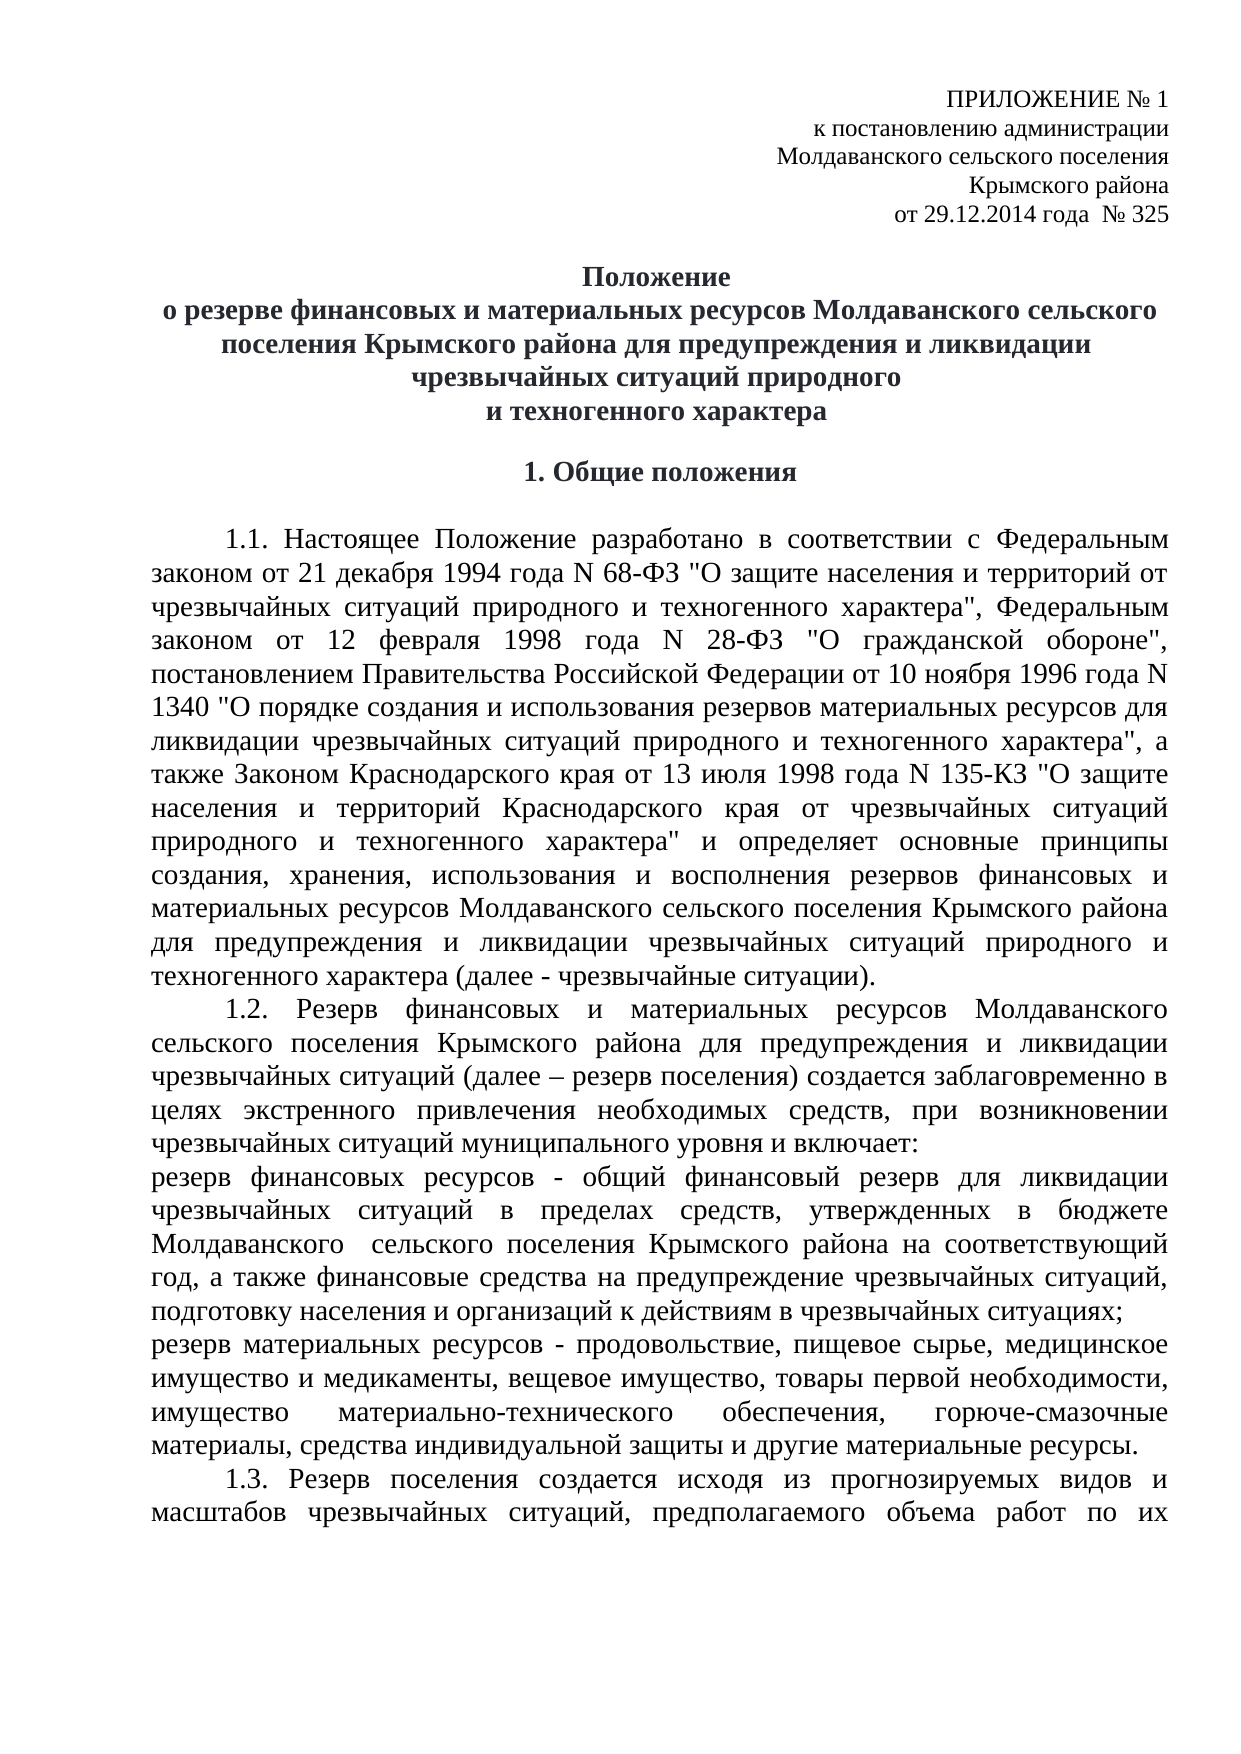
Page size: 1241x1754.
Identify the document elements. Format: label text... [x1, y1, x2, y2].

text Положение о резерве финансовых и материальных ресурсов Молдаванского сельского поселения Крымского района для предупреждения и ликвидации чрезвычайных ситуаций природного и техногенного характера [151, 259, 1169, 454]
text ПРИЛОЖЕНИЕ № 1 [151, 84, 1169, 113]
text к постановлению администрации [151, 113, 1169, 141]
text Молдаванского сельского поселения [151, 141, 1169, 170]
text 1.2. Резерв финансовых и материальных ресурсов Молдаванского сельского поселения Крымского района для предупреждения и ликвидации чрезвычайных ситуаций (далее – резерв поселения) создается заблаговременно в целях экстренного привлечения необходимых средств, при возникновении чрезвычайных ситуаций муниципального уровня и включает: [151, 991, 1169, 1159]
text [151, 1461, 1169, 1528]
text 1.1. Настоящее Положение разработано в соответствии с Федеральным законом от 21 декабря 1994 года N 68-ФЗ "О защите населения и территорий от чрезвычайных ситуаций природного и техногенного характера", Федеральным законом от 12 февраля 1998 года N 28-ФЗ "О гражданской обороне", постановлением Правительства Российской Федерации от 10 ноября 1996 года N 1340 "О порядке создания и использования резервов материальных ресурсов для ликвидации чрезвычайных ситуаций природного и техногенного характера", а также Законом Краснодарского края от 13 июля 1998 года N 135-КЗ "О защите населения и территорий Краснодарского края от чрезвычайных ситуаций природного и техногенного характера" и определяет основные принципы создания, хранения, использования и восполнения резервов финансовых и материальных ресурсов Молдаванского сельского поселения Крымского района для предупреждения и ликвидации чрезвычайных ситуаций природного и техногенного характера (далее - чрезвычайные ситуации). [151, 522, 1169, 991]
text резерв материальных ресурсов - продовольствие, пищевое сырье, медицинское имущество и медикаменты, вещевое имущество, товары первой необходимости, имущество материально-технического обеспечения, горюче-смазочные материалы, средства индивидуальной защиты и другие материальные ресурсы. [151, 1327, 1169, 1461]
text резерв финансовых ресурсов - общий финансовый резерв для ликвидации чрезвычайных ситуаций в пределах средств, утвержденных в бюджете Молдаванского сельского поселения Крымского района на соответствующий год, а также финансовые средства на предупреждение чрезвычайных ситуаций, подготовку населения и организаций к действиям в чрезвычайных ситуациях; [151, 1159, 1169, 1327]
text от 29.12.2014 года № 325 [151, 199, 1169, 228]
text 1. Общие положения [151, 454, 1169, 488]
text Крымского района [151, 170, 1169, 199]
